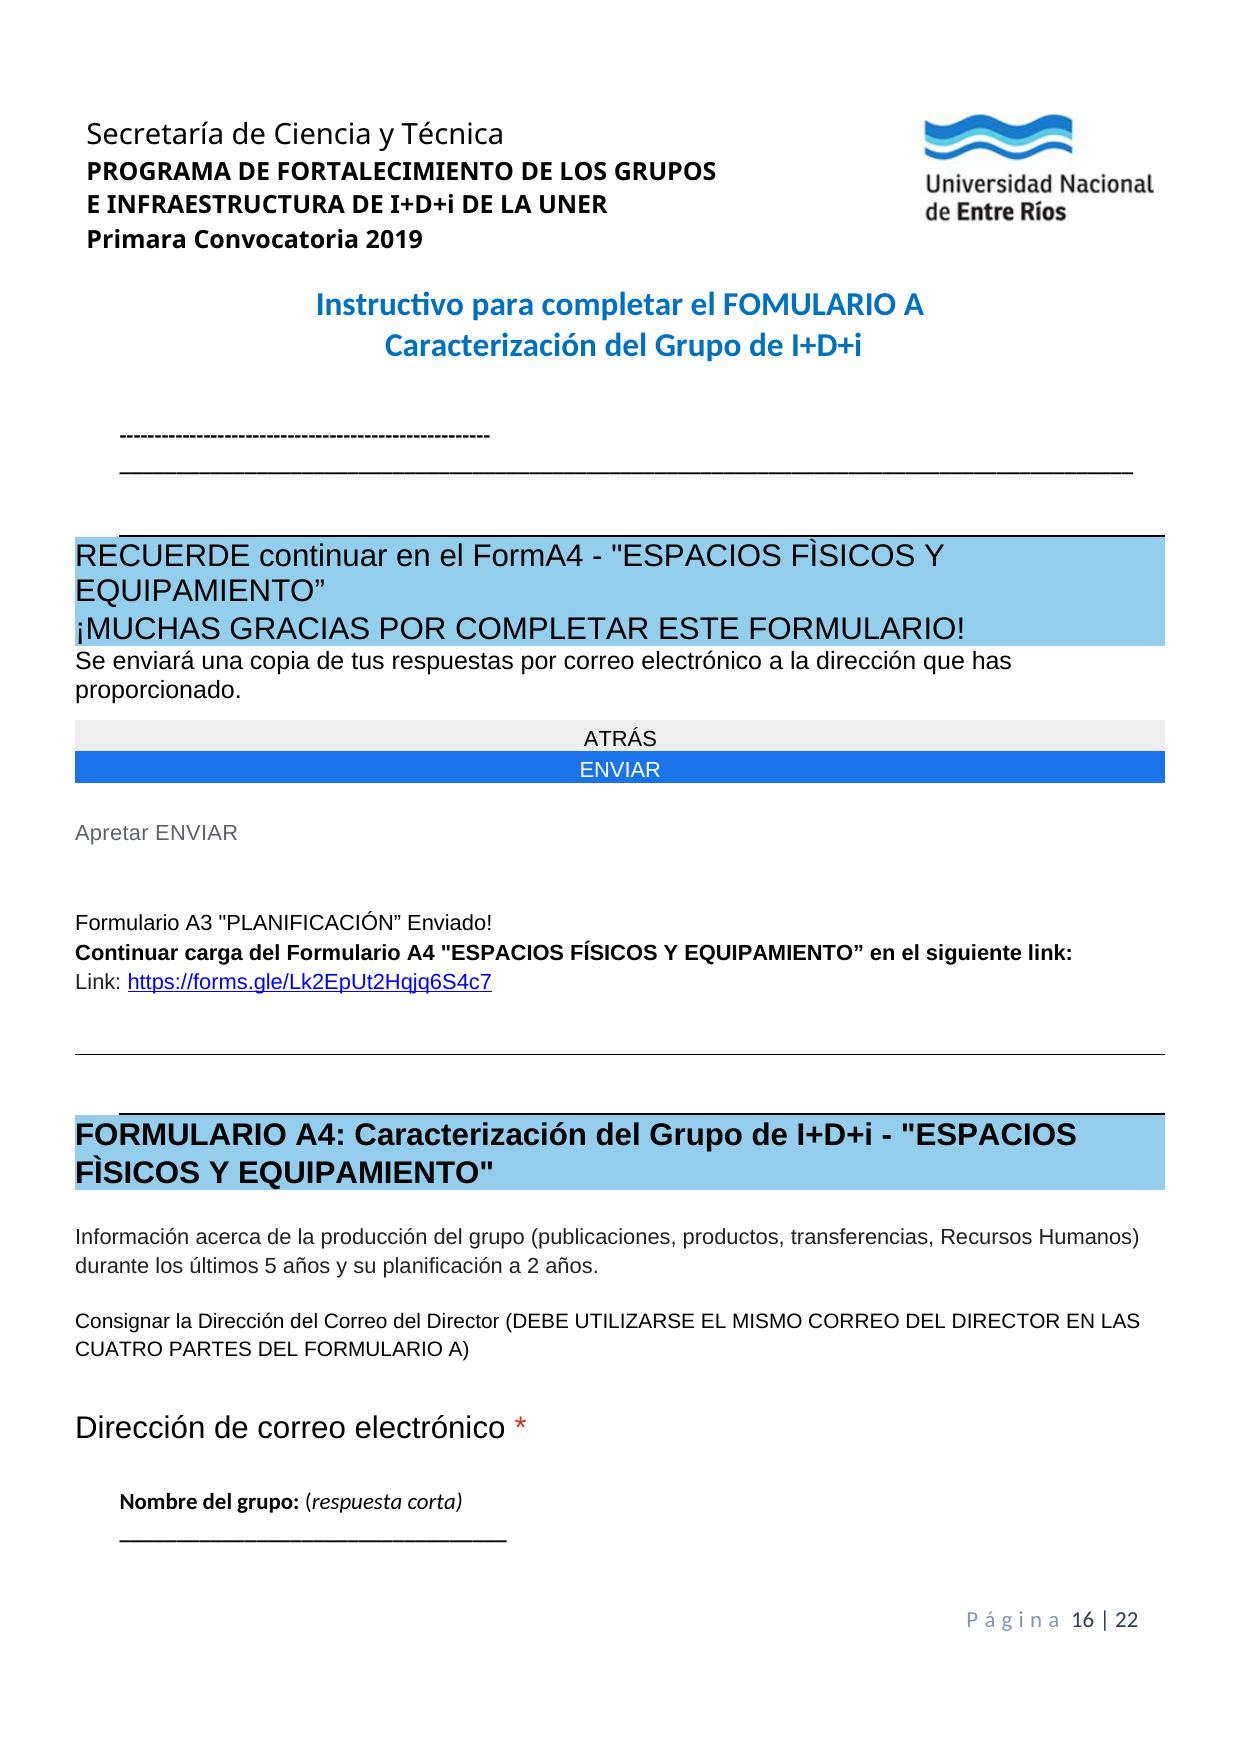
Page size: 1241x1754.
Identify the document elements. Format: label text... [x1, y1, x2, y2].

list Nombre del grupo: (respuesta corta) [119, 1487, 1165, 1515]
text Se enviará una copia de tus respuestas por correo electrónico a la dirección que has proporcionado. [75, 646, 1165, 703]
text Formulario A3 "PLANIFICACIÓN” Enviado! Continuar carga del Formulario A4 "ESPACIOS FÍSICOS Y EQUIPAMIENTO” en el siguiente link: Link: https://forms.gle/Lk2EpUt2Hqjq6S4c7 [75, 906, 1165, 994]
text ¡MUCHAS GRACIAS POR COMPLETAR ESTE FORMULARIO! [75, 608, 1165, 646]
text RECUERDE continuar en el FormA4 - "ESPACIOS FÌSICOS Y EQUIPAMIENTO” [75, 537, 1165, 608]
list __________________________________ [119, 1517, 1165, 1546]
text Consignar la Dirección del Correo del Director (DEBE UTILIZARSE EL MISMO CORREO DEL DIRECTOR EN LAS CUATRO PARTES DEL FORMULARIO A) [75, 1306, 1165, 1361]
text Información acerca de la producción del grupo (publicaciones, productos, transferencias, Recursos Humanos) durante los últimos 5 años y su planificación a 2 años. [75, 1219, 1165, 1278]
text FORMULARIO A4: Caracterización del Grupo de I+D+i - "ESPACIOS FÌSICOS Y EQUIPAMIENTO" [75, 1115, 1165, 1190]
text Dirección de correo electrónico * [75, 1403, 1165, 1445]
text Apretar ENVIAR [75, 814, 1165, 845]
text ATRÁS [75, 720, 1165, 751]
list ----------------------------------------------------- [119, 421, 1165, 449]
list _________________________________________________________________________________________ [119, 449, 1165, 477]
text ENVIAR [75, 751, 1165, 783]
